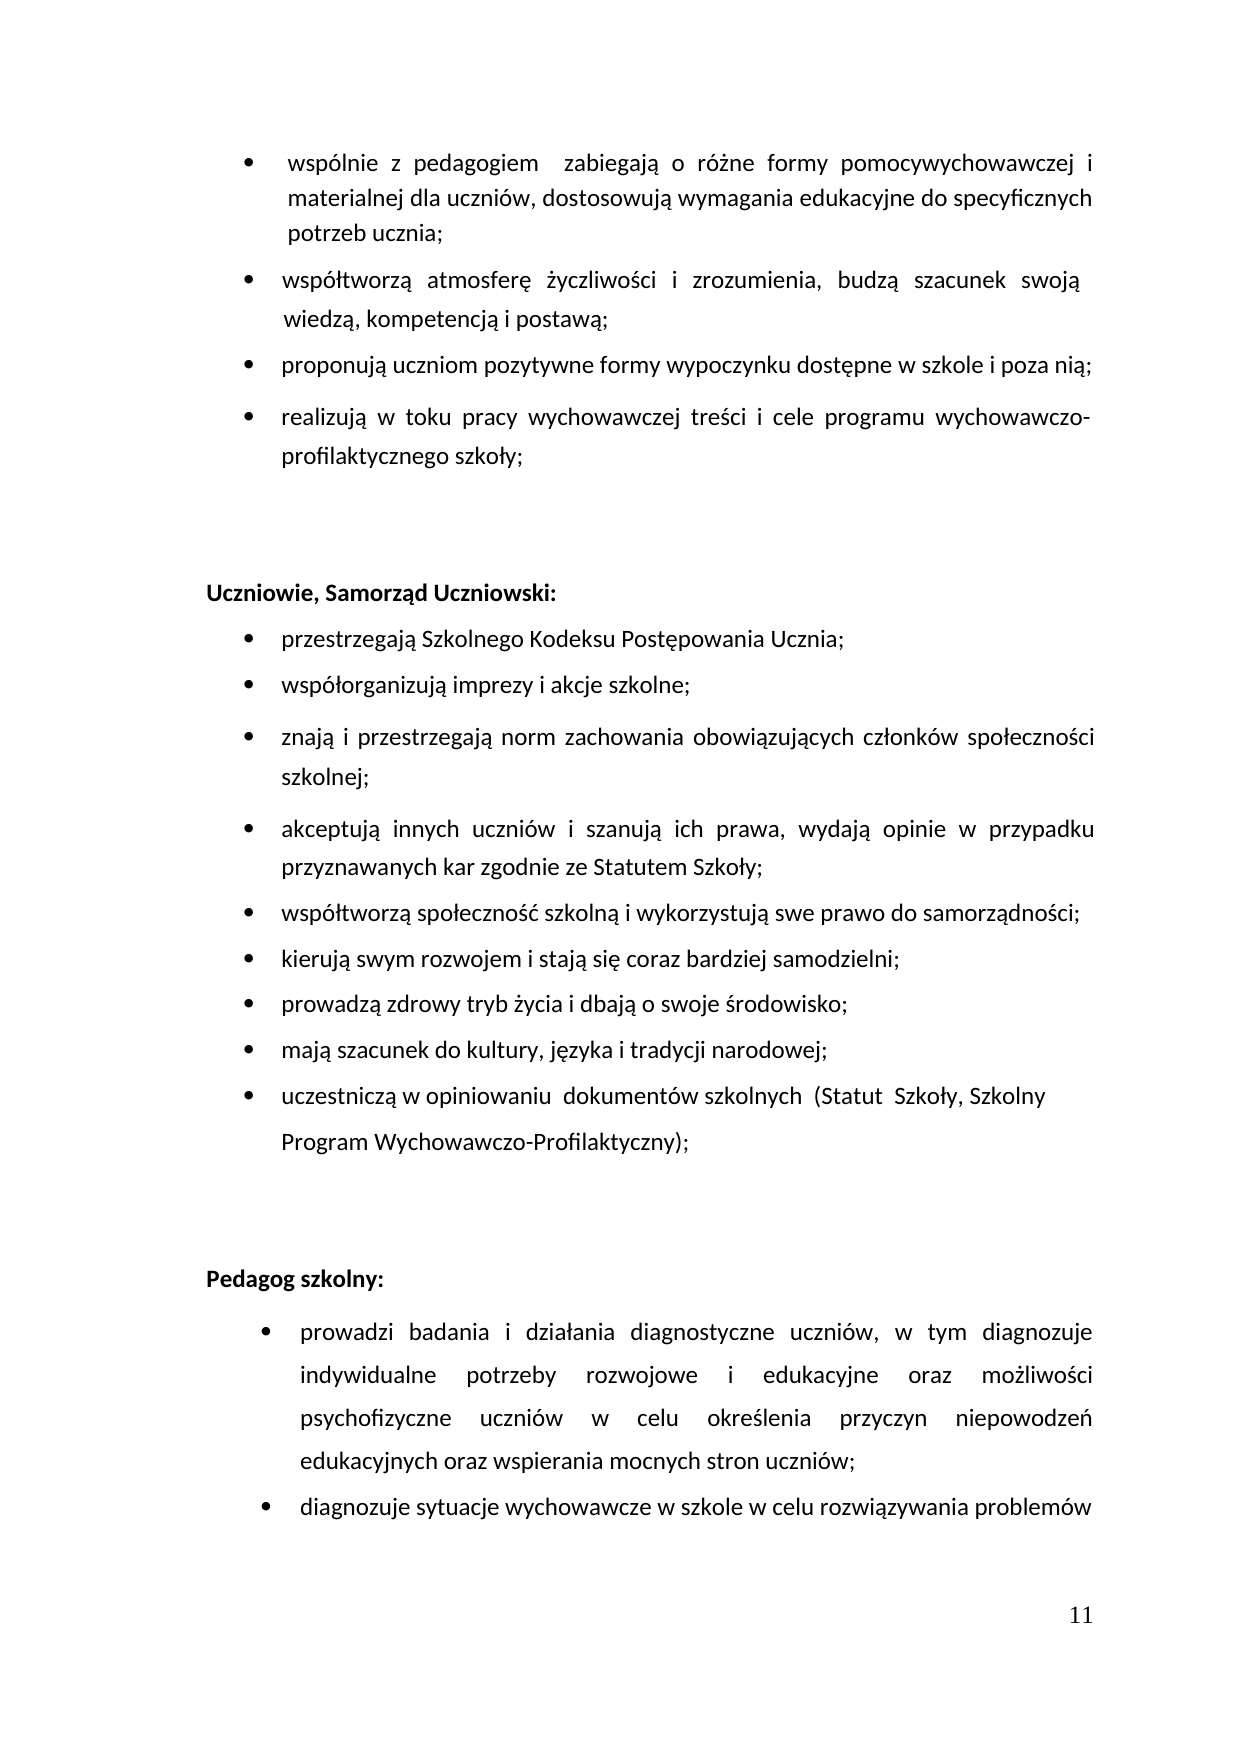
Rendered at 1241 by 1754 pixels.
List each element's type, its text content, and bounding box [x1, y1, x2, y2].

list prowadzą zdrowy tryb życia i dbają o swoje środowisko; [244, 988, 1096, 1019]
list diagnozuje sytuacje wychowawcze w szkole w celu rozwiązywania problemów [262, 1491, 1094, 1521]
list mają szacunek do kultury, języka i tradycji narodowej; [244, 1034, 1096, 1064]
list współtworzą społeczność szkolną i wykorzystują swe prawo do samorządności; [244, 897, 1096, 927]
text Uczniowie, Samorząd Uczniowski: [206, 578, 1094, 608]
list proponują uczniom pozytywne formy wypoczynku dostępne w szkole i poza nią; [244, 349, 1094, 379]
list współorganizują imprezy i akcje szkolne; [244, 669, 1096, 699]
list kierują swym rozwojem i stają się coraz bardziej samodzielni; [244, 943, 1096, 973]
text Program Wychowawczo-Profilaktyczny); [281, 1126, 1096, 1156]
list znają i przestrzegają norm zachowania obowiązujących członków społeczności szkolnej; [244, 722, 1096, 791]
list akceptują innych uczniów i szanują ich prawa, wydają opinie w przypadku przyznawanych kar zgodnie ze Statutem Szkoły; [244, 813, 1096, 882]
list prowadzi badania i działania diagnostyczne uczniów, w tym diagnozuje indywidualne potrzeby rozwojowe i edukacyjne oraz możliwości psychofizyczne uczniów w celu określenia przyczyn niepowodzeń edukacyjnych oraz wspierania mocnych stron uczniów; [262, 1316, 1094, 1475]
text Pedagog szkolny: [206, 1263, 1094, 1294]
list realizują w toku pracy wychowawczej treści i cele programu wychowawczo-profilaktycznego szkoły; [244, 401, 1092, 471]
list wspólnie z pedagogiem zabiegają o różne formy pomocywychowawczej i materialnej dla uczniów, dostosowują wymagania edukacyjne do specyficznych potrzeb ucznia; [244, 147, 1094, 248]
list uczestniczą w opiniowaniu dokumentów szkolnych (Statut Szkoły, Szkolny [244, 1080, 1096, 1110]
list przestrzegają Szkolnego Kodeksu Postępowania Ucznia; [244, 623, 1094, 654]
text 11 [1069, 1601, 1094, 1629]
list współtworzą atmosferę życzliwości i zrozumienia, budzą szacunek swoją wiedzą, kompetencją i postawą; [244, 264, 1081, 334]
